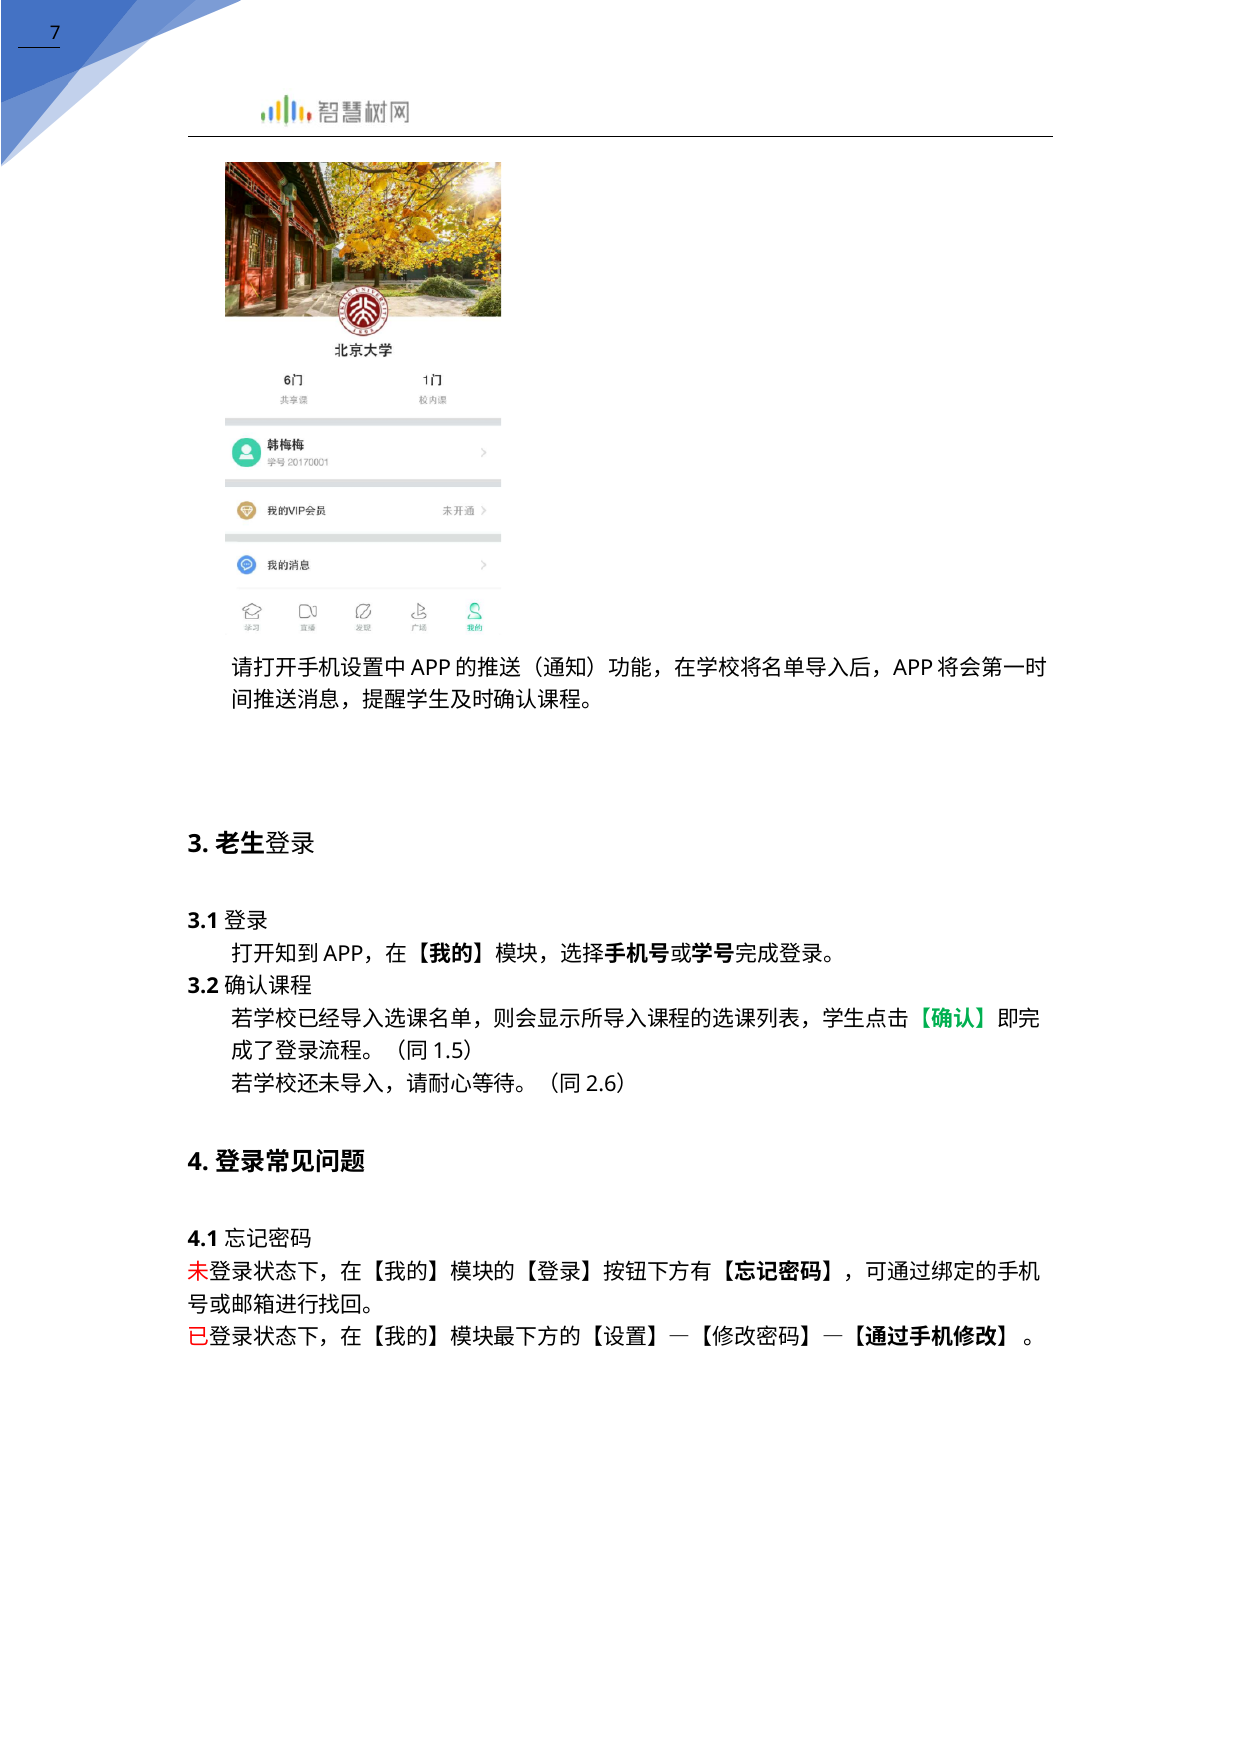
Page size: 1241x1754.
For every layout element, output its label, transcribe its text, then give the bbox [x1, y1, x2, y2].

text 打开知到APP，在【我的】模块，选择手机号或学号完成登录。 [231, 935, 1053, 968]
text 若学校已经导入选课名单，则会显示所导入课程的选课列表，学生点击【确认】即完成了登录流程。（同1.5） [231, 1000, 1053, 1065]
text 若学校还未导入，请耐心等待。（同2.6） [231, 1065, 1053, 1098]
text 已登录状态下，在【我的】模块最下方的【设置】—【修改密码】—【通过手机修改】 。 [187, 1319, 1053, 1351]
subtitle 4. 登录常见问题 [187, 1127, 1053, 1192]
text 4.1 忘记密码 [187, 1221, 1053, 1254]
text 请打开手机设置中APP的推送（通知）功能，在学校将名单导入后，APP将会第一时间推送消息，提醒学生及时确认课程。 [231, 649, 1053, 714]
picture [250, 88, 417, 134]
text 3.1 登录 [187, 903, 1053, 935]
picture [1, 0, 502, 635]
text 3.2 确认课程 [187, 968, 1053, 1000]
subtitle 3. 老生登录 [187, 809, 1053, 874]
text 未登录状态下，在【我的】模块的【登录】按钮下方有【忘记密码】，可通过绑定的手机号或邮箱进行找回。 [187, 1254, 1053, 1319]
